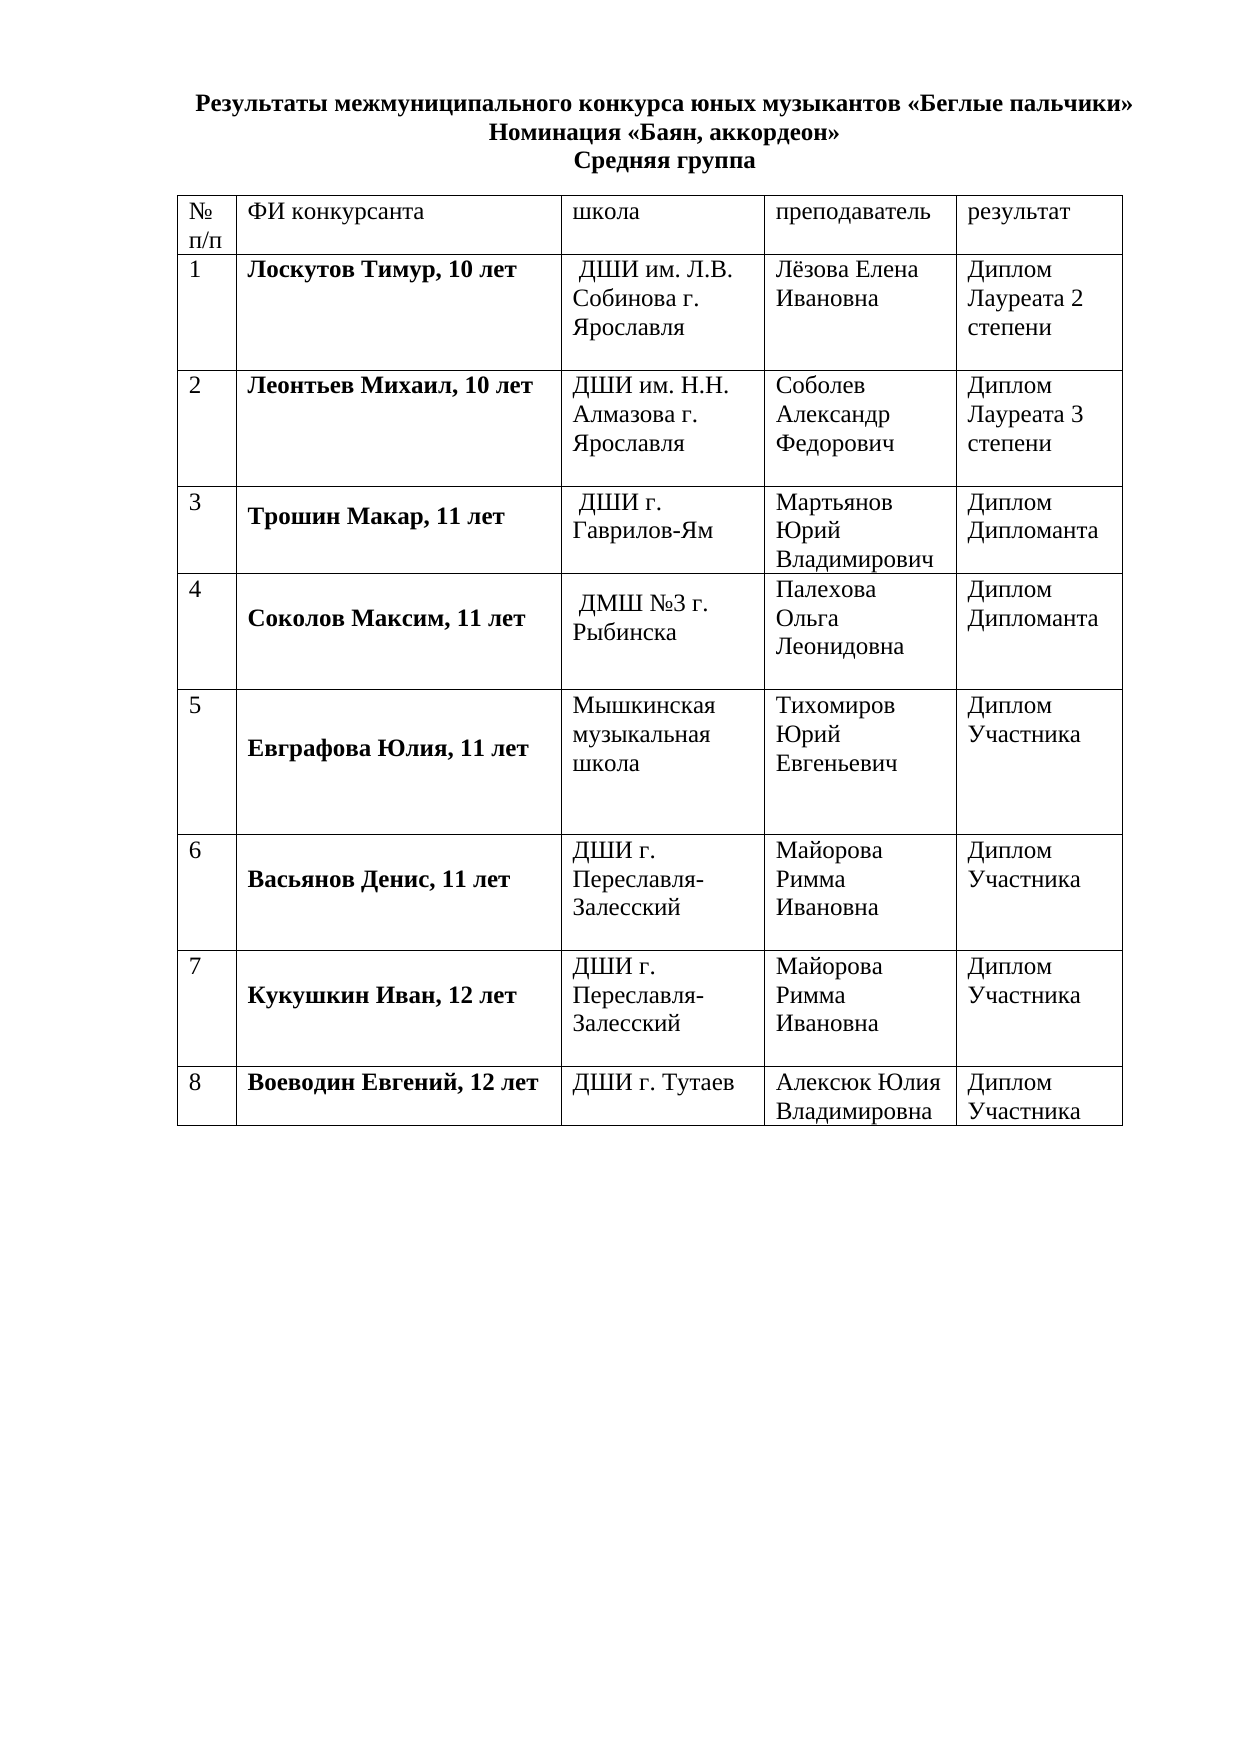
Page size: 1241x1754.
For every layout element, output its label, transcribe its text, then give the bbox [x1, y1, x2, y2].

table_header результат [957, 196, 1122, 253]
table_cell Кукушкин Иван, 12 лет [237, 951, 561, 1066]
table_cell Майорова Римма Ивановна [765, 951, 956, 1066]
table_cell Диплом Участника [957, 835, 1122, 950]
table_cell Диплом Дипломанта [957, 574, 1122, 689]
table_cell Евграфова Юлия, 11 лет [237, 690, 561, 834]
table_header преподаватель [765, 196, 956, 253]
table_cell 8 [178, 1067, 236, 1124]
table_cell Алексюк Юлия Владимировна [765, 1067, 956, 1124]
table_cell 2 [178, 371, 236, 486]
table_cell ДШИ г. Тутаев [562, 1067, 764, 1124]
table_cell Диплом Участника [957, 690, 1122, 834]
table_cell 5 [178, 690, 236, 834]
text Результаты межмуниципального конкурса юных музыкантов «Беглые пальчики» [177, 88, 1152, 117]
table_cell ДШИ г. Переславля-Залесский [562, 835, 764, 950]
table_cell 7 [178, 951, 236, 1066]
table_cell Диплом Участника [957, 951, 1122, 1066]
table_cell Лоскутов Тимур, 10 лет [237, 255, 561, 369]
table_cell Воеводин Евгений, 12 лет [237, 1067, 561, 1124]
table_cell Васьянов Денис, 11 лет [237, 835, 561, 950]
table_cell Лёзова Елена Ивановна [765, 255, 956, 369]
table_cell 4 [178, 574, 236, 689]
text Средняя группа [177, 145, 1152, 174]
table_cell Диплом Лауреата 3 степени [957, 371, 1122, 486]
table_cell Диплом Лауреата 2 степени [957, 255, 1122, 369]
table_cell 3 [178, 487, 236, 573]
table_cell 1 [178, 255, 236, 369]
table_cell Мартьянов Юрий Владимирович [765, 487, 956, 573]
table_cell Тихомиров Юрий Евгеньевич [765, 690, 956, 834]
table_cell Палехова Ольга Леонидовна [765, 574, 956, 689]
table_cell Соболев Александр Федорович [765, 371, 956, 486]
table_cell 6 [178, 835, 236, 950]
table_cell Леонтьев Михаил, 10 лет [237, 371, 561, 486]
table_cell Майорова Римма Ивановна [765, 835, 956, 950]
table_cell Диплом Дипломанта [957, 487, 1122, 573]
table_cell ДШИ им. Н.Н. Алмазова г. Ярославля [562, 371, 764, 486]
table_cell Трошин Макар, 11 лет [237, 487, 561, 573]
table_cell ДШИ им. Л.В. Собинова г. Ярославля [562, 255, 764, 369]
table_cell ДМШ №3 г. Рыбинска [562, 574, 764, 689]
table_cell Мышкинская музыкальная школа [562, 690, 764, 834]
table_header ФИ конкурсанта [237, 196, 561, 253]
table_header № п/п [178, 196, 236, 253]
text Номинация «Баян, аккордеон» [177, 117, 1152, 145]
table_cell Соколов Максим, 11 лет [237, 574, 561, 689]
table_cell ДШИ г. Переславля-Залесский [562, 951, 764, 1066]
table_cell Диплом Участника [957, 1067, 1122, 1124]
table_cell ДШИ г. Гаврилов-Ям [562, 487, 764, 573]
table_header школа [562, 196, 764, 253]
